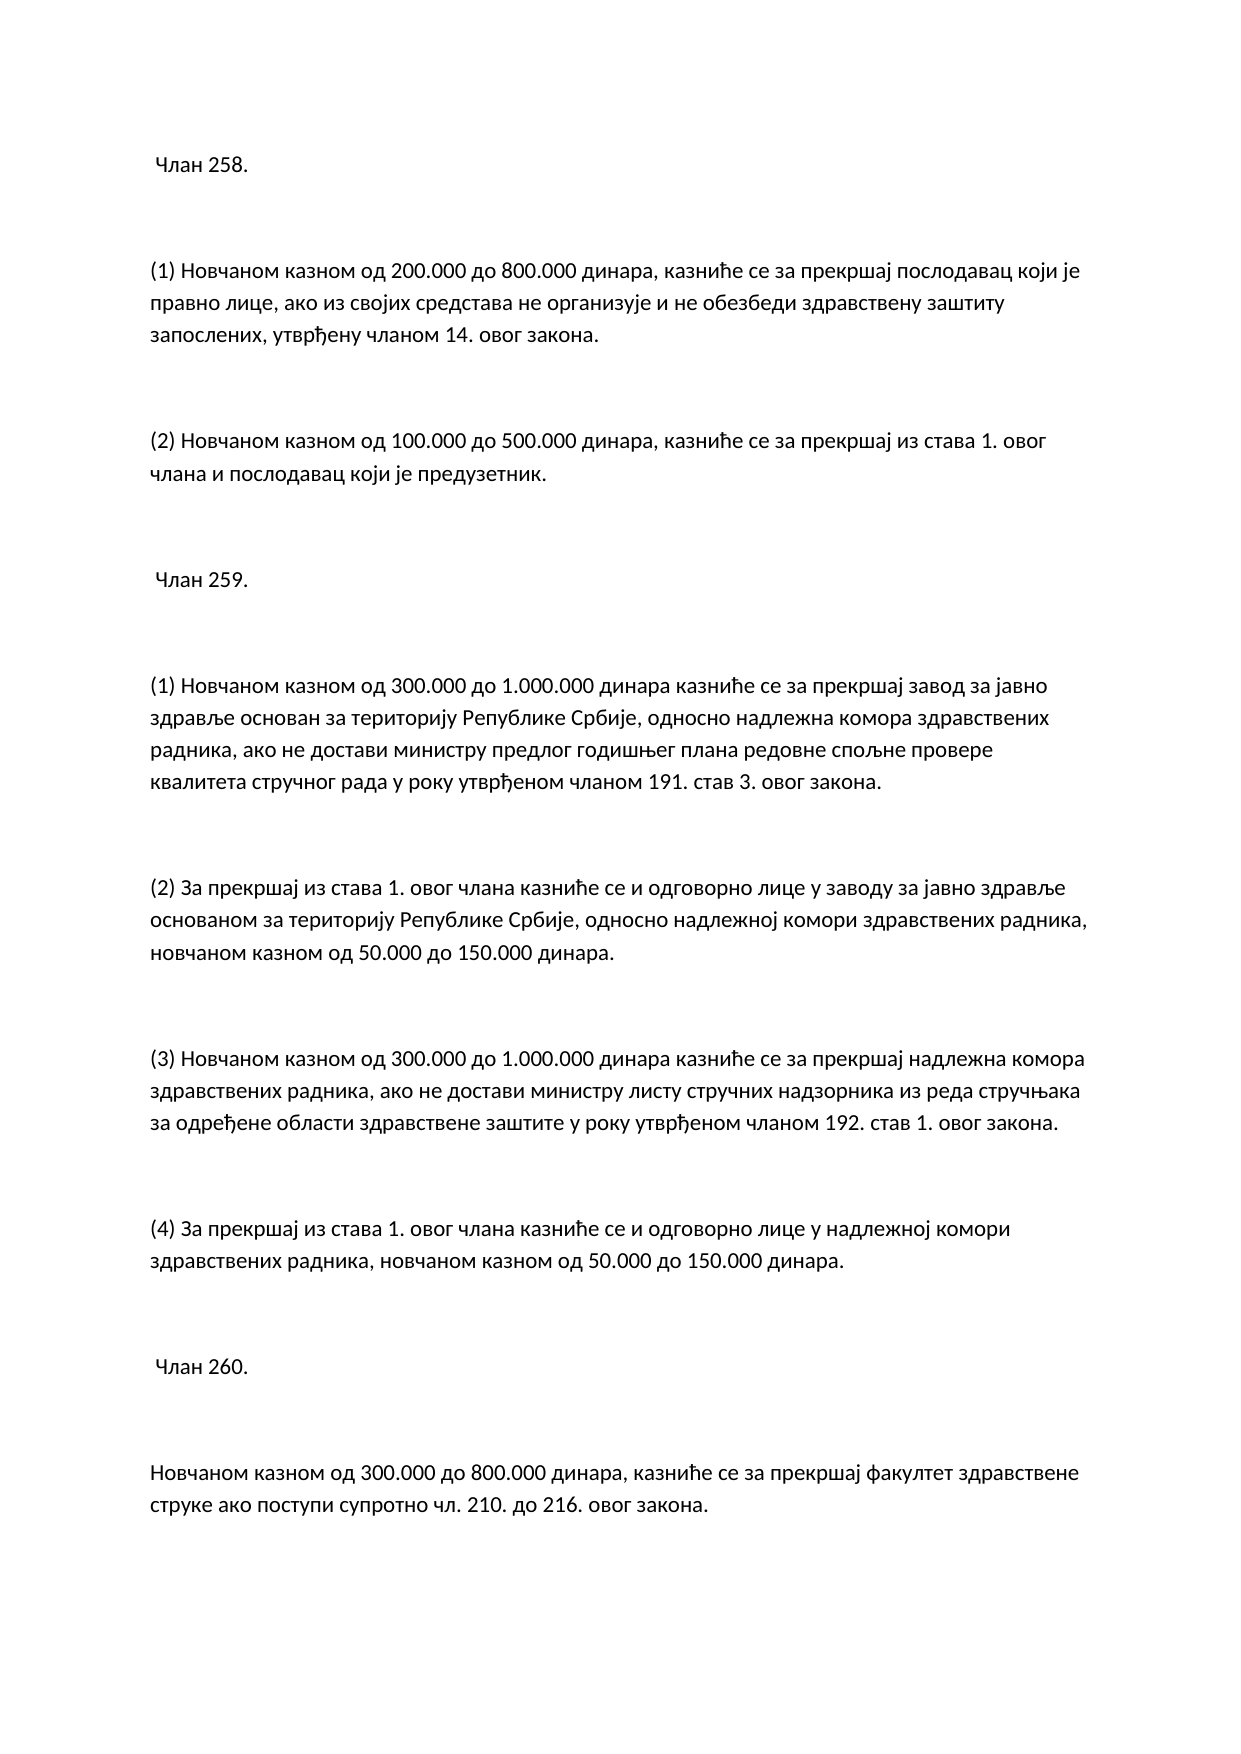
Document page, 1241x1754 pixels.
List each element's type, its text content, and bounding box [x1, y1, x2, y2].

text (1) Новчаном казном од 300.000 до 1.000.000 динара казниће се за прекршај завод за јавно здравље основан за територију Републике Србије, односно надлежна комора здравствених радника, ако не достави министру предлог годишњег плана редовне спољне провере квалитета стручног рада у року утврђеном чланом 191. став 3. овог закона. [150, 671, 1090, 795]
text Члан 259. [150, 565, 1090, 593]
text Новчаном казном од 300.000 до 800.000 динара, казниће се за прекршај факултет здравствене струке ако поступи супротно чл. 210. до 216. овог закона. [150, 1458, 1090, 1519]
text (2) За прекршај из става 1. овог члана казниће се и одговорно лице у заводу за јавно здравље основаном за територију Републике Србије, односно надлежној комори здравствених радника, новчаном казном од 50.000 до 150.000 динара. [150, 873, 1090, 966]
text Члан 258. [150, 150, 1090, 178]
text (3) Новчаном казном од 300.000 до 1.000.000 динара казниће се за прекршај надлежна комора здравствених радника, ако не достави министру листу стручних надзорника из реда стручњака за одређене области здравствене заштите у року утврђеном чланом 192. став 1. овог закона. [150, 1044, 1090, 1136]
text Члан 260. [150, 1352, 1090, 1380]
text (2) Новчаном казном од 100.000 до 500.000 динара, казниће се за прекршај из става 1. овог члана и послодавац који је предузетник. [150, 426, 1090, 487]
text (4) За прекршај из става 1. овог члана казниће се и одговорно лице у надлежној комори здравствених радника, новчаном казном од 50.000 до 150.000 динара. [150, 1214, 1090, 1274]
text (1) Новчаном казном од 200.000 до 800.000 динара, казниће се за прекршај послодавац који је правно лице, ако из својих средстава не организује и не обезбеди здравствену заштиту запослених, утврђену чланом 14. овог закона. [150, 256, 1090, 348]
